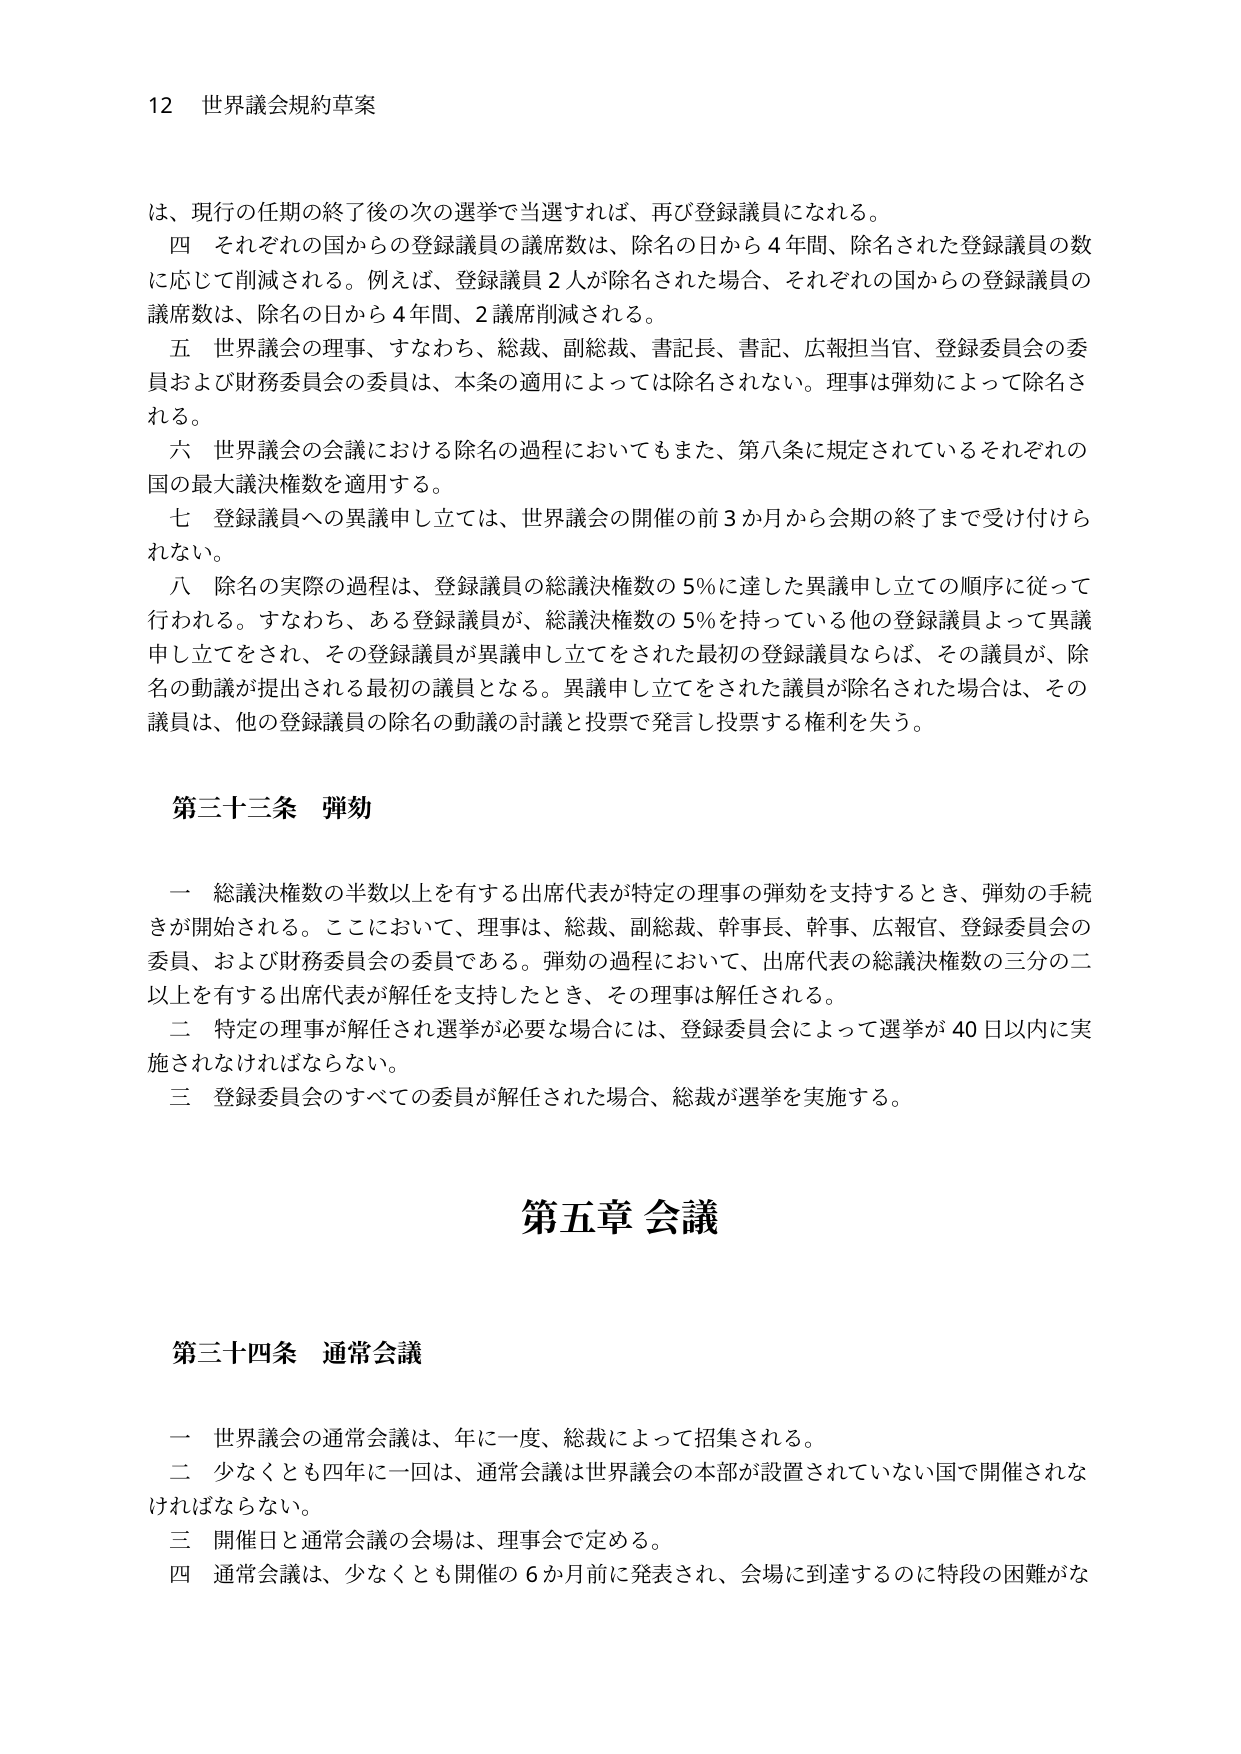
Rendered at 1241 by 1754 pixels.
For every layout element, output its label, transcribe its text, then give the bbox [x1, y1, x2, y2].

text 一 世界議会の通常会議は、年に一度、総裁によって招集される。 [148, 1420, 1092, 1454]
text 四 それぞれの国からの登録議員の議席数は、除名の日から4年間、除名された登録議員の数に応じて削減される。例えば、登録議員2人が除名された場合、それぞれの国からの登録議員の議席数は、除名の日から4年間、2議席削減される。 [148, 227, 1092, 330]
text 一 総議決権数の半数以上を有する出席代表が特定の理事の弾劾を支持するとき、弾劾の手続きが開始される。ここにおいて、理事は、総裁、副総裁、幹事長、幹事、広報官、登録委員会の委員、および財務委員会の委員である。弾劾の過程において、出席代表の総議決権数の三分の二以上を有する出席代表が解任を支持したとき、その理事は解任される。 [148, 875, 1092, 1011]
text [148, 193, 1092, 227]
text 六 世界議会の会議における除名の過程においてもまた、第八条に規定されているそれぞれの国の最大議決権数を適用する。 [148, 432, 1092, 500]
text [148, 1556, 1092, 1590]
text 五 世界議会の理事、すなわち、総裁、副総裁、書記長、書記、広報担当官、登録委員会の委員および財務委員会の委員は、本条の適用によっては除名されない。理事は弾劾によって除名される。 [148, 330, 1092, 432]
subtitle 第三十四条 通常会議 [148, 1317, 1092, 1386]
text 二 少なくとも四年に一回は、通常会議は世界議会の本部が設置されていない国で開催されなければならない。 [148, 1454, 1092, 1522]
text 三 開催日と通常会議の会場は、理事会で定める。 [148, 1522, 1092, 1556]
subtitle 第五章 会議 [148, 1181, 1092, 1249]
text 三 登録委員会のすべての委員が解任された場合、総裁が選挙を実施する。 [148, 1079, 1092, 1113]
subtitle 第三十三条 弾劾 [148, 772, 1092, 841]
text 七 登録議員への異議申し立ては、世界議会の開催の前3か月から会期の終了まで受け付けられない。 [148, 500, 1092, 568]
text 八 除名の実際の過程は、登録議員の総議決権数の5％に達した異議申し立ての順序に従って行われる。すなわち、ある登録議員が、総議決権数の5％を持っている他の登録議員よって異議申し立てをされ、その登録議員が異議申し立てをされた最初の登録議員ならば、その議員が、除名の動議が提出される最初の議員となる。異議申し立てをされた議員が除名された場合は、その議員は、他の登録議員の除名の動議の討議と投票で発言し投票する権利を失う。 [148, 568, 1092, 738]
text 二 特定の理事が解任され選挙が必要な場合には、登録委員会によって選挙が40日以内に実施されなければならない。 [148, 1011, 1092, 1079]
